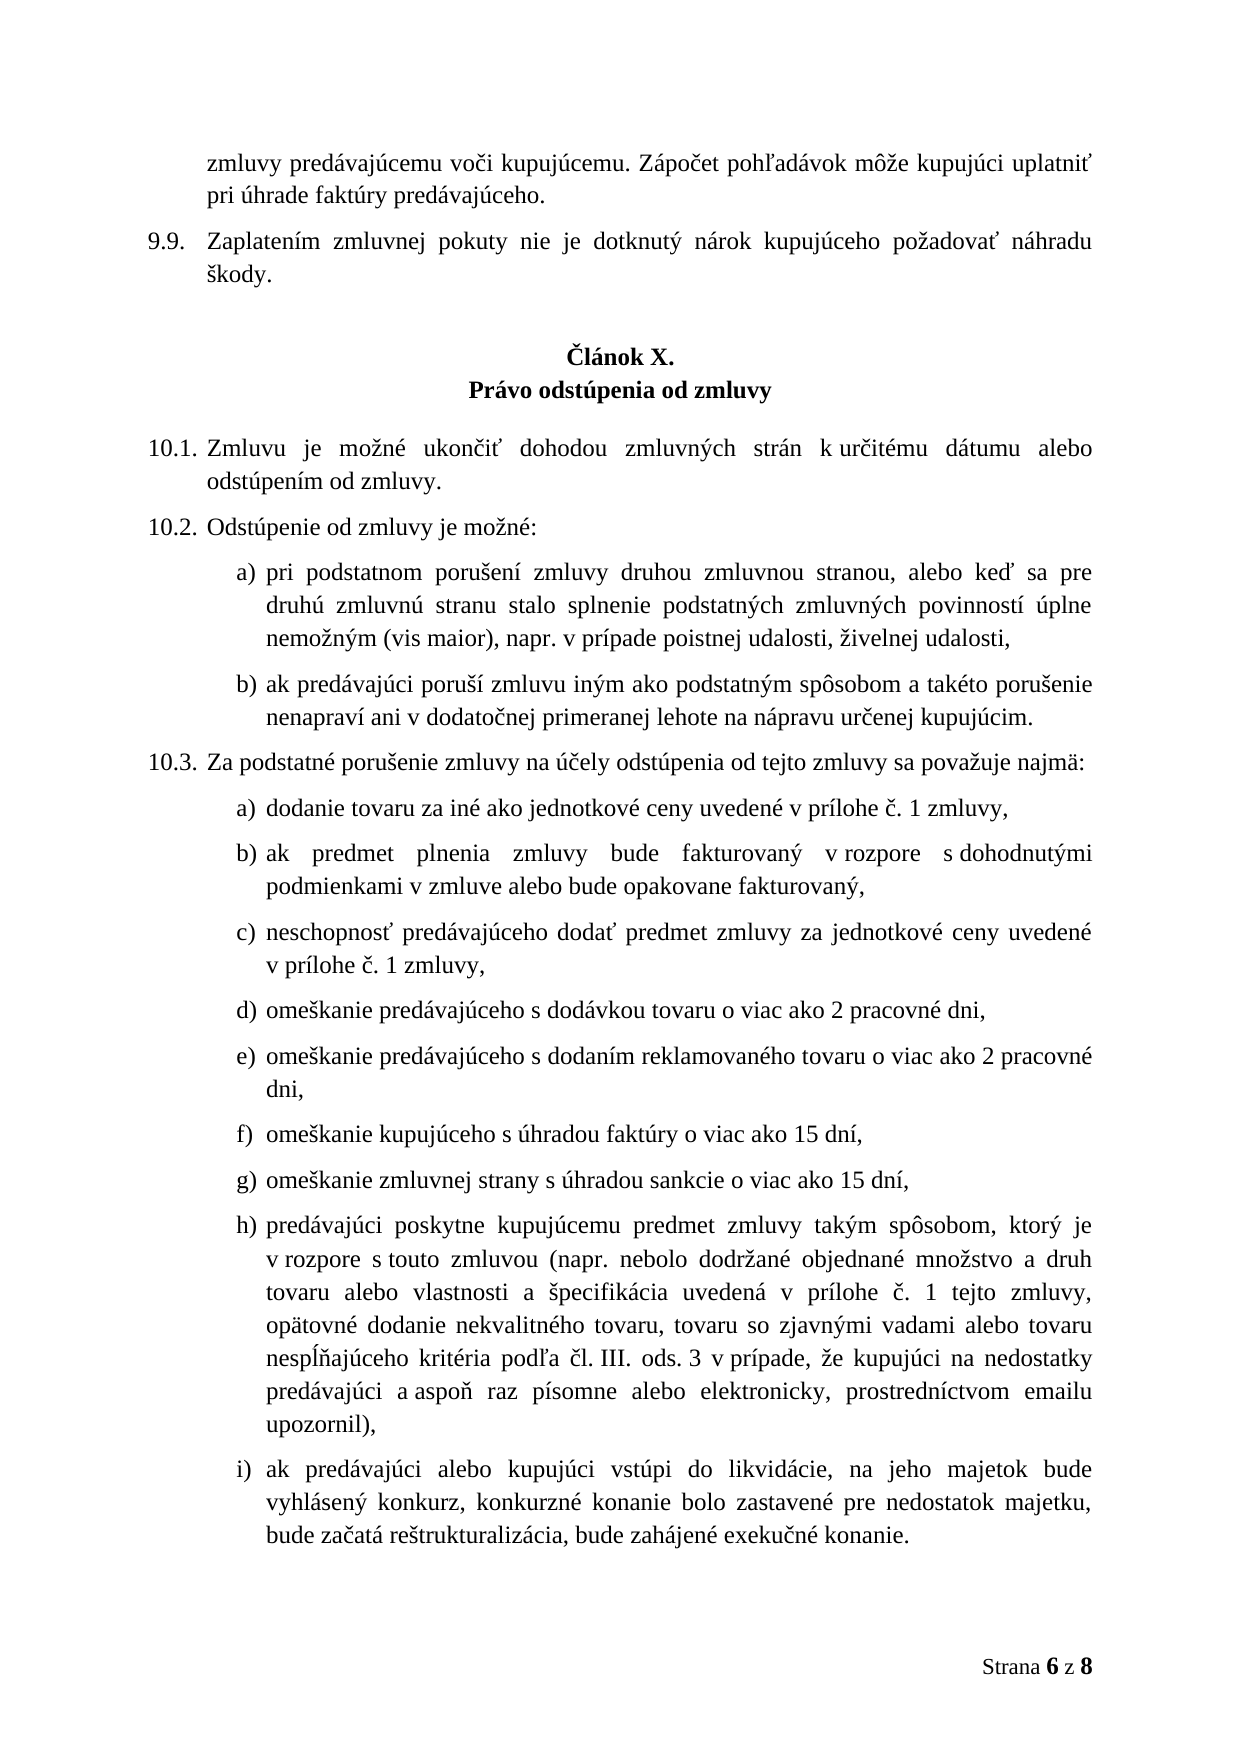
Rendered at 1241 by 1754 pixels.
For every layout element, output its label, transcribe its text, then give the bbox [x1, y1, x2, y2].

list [148, 148, 1093, 209]
list ak predmet plnenia zmluvy bude fakturovaný v rozpore s dohodnutými podmienkami v zmluve alebo bude opakovane fakturovaný, [236, 838, 1093, 900]
list omeškanie predávajúceho s dodávkou tovaru o viac ako 2 pracovné dni, [236, 996, 1093, 1024]
list Zaplatením zmluvnej pokuty nie je dotknutý nárok kupujúceho požadovať náhradu škody. [148, 226, 1093, 288]
list ak predávajúci poruší zmluvu iným ako podstatným spôsobom a takéto porušenie nenapraví ani v dodatočnej primeranej lehote na nápravu určenej kupujúcim. [236, 669, 1093, 731]
list pri podstatnom porušení zmluvy druhou zmluvnou stranou, alebo keď sa pre druhú zmluvnú stranu stalo splnenie podstatných zmluvných povinností úplne nemožným (vis maior), napr. v prípade poistnej udalosti, živelnej udalosti, [236, 557, 1093, 652]
list Za podstatné porušenie zmluvy na účely odstúpenia od tejto zmluvy sa považuje najmä: [148, 747, 1093, 776]
list dodanie tovaru za iné ako jednotkové ceny uvedené v prílohe č. 1 zmluvy, [236, 793, 1093, 822]
list omeškanie kupujúceho s úhradou faktúry o viac ako 15 dní, [236, 1119, 1093, 1148]
list Zmluvu je možné ukončiť dohodou zmluvných strán k určitému dátumu alebo odstúpením od zmluvy. [148, 433, 1093, 495]
list neschopnosť predávajúceho dodať predmet zmluvy za jednotkové ceny uvedené v prílohe č. 1 zmluvy, [236, 917, 1093, 979]
list omeškanie zmluvnej strany s úhradou sankcie o viac ako 15 dní, [236, 1165, 1093, 1194]
list ak predávajúci alebo kupujúci vstúpi do likvidácie, na jeho majetok bude vyhlásený konkurz, konkurzné konanie bolo zastavené pre nedostatok majetku, bude začatá reštrukturalizácia, bude zahájené exekučné konanie. [236, 1454, 1093, 1549]
list predávajúci poskytne kupujúcemu predmet zmluvy takým spôsobom, ktorý je v rozpore s touto zmluvou (napr. nebolo dodržané objednané množstvo a druh tovaru alebo vlastnosti a špecifikácia uvedená v prílohe č. 1 tejto zmluvy, opätovné dodanie nekvalitného tovaru, tovaru so zjavnými vadami alebo tovaru nespĺňajúceho kritéria podľa čl. III. ods. 3 v prípade, že kupujúci na nedostatky predávajúci a aspoň raz písomne alebo elektronicky, prostredníctvom emailu upozornil), [236, 1211, 1093, 1437]
list Odstúpenie od zmluvy je možné: [148, 512, 1093, 541]
subtitle Článok X. Právo odstúpenia od zmluvy [148, 342, 1093, 404]
list omeškanie predávajúceho s dodaním reklamovaného tovaru o viac ako 2 pracovné dni, [236, 1041, 1093, 1103]
